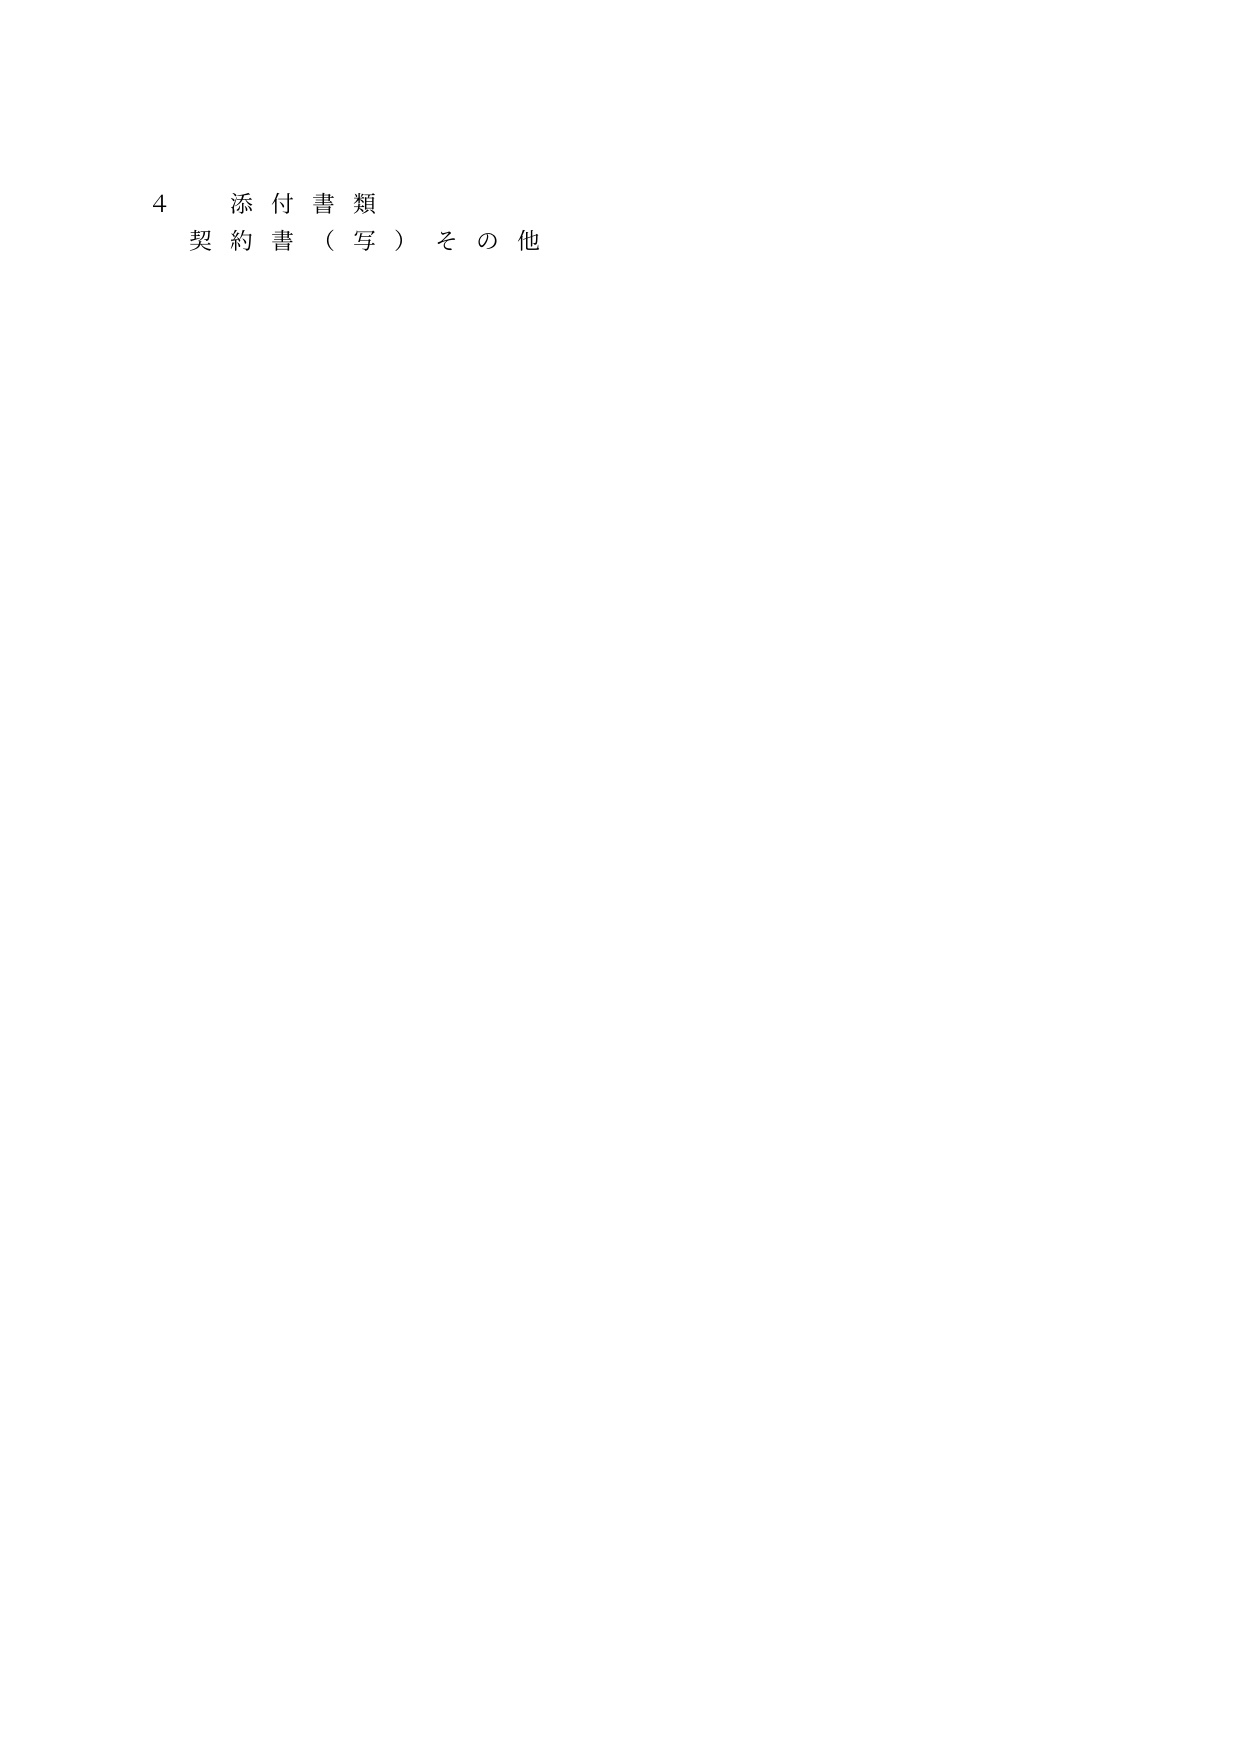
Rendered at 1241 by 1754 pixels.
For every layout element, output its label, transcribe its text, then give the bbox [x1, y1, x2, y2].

text 契約書（写）その他 [148, 221, 1092, 257]
text ４ 添付書類 [148, 185, 1092, 221]
